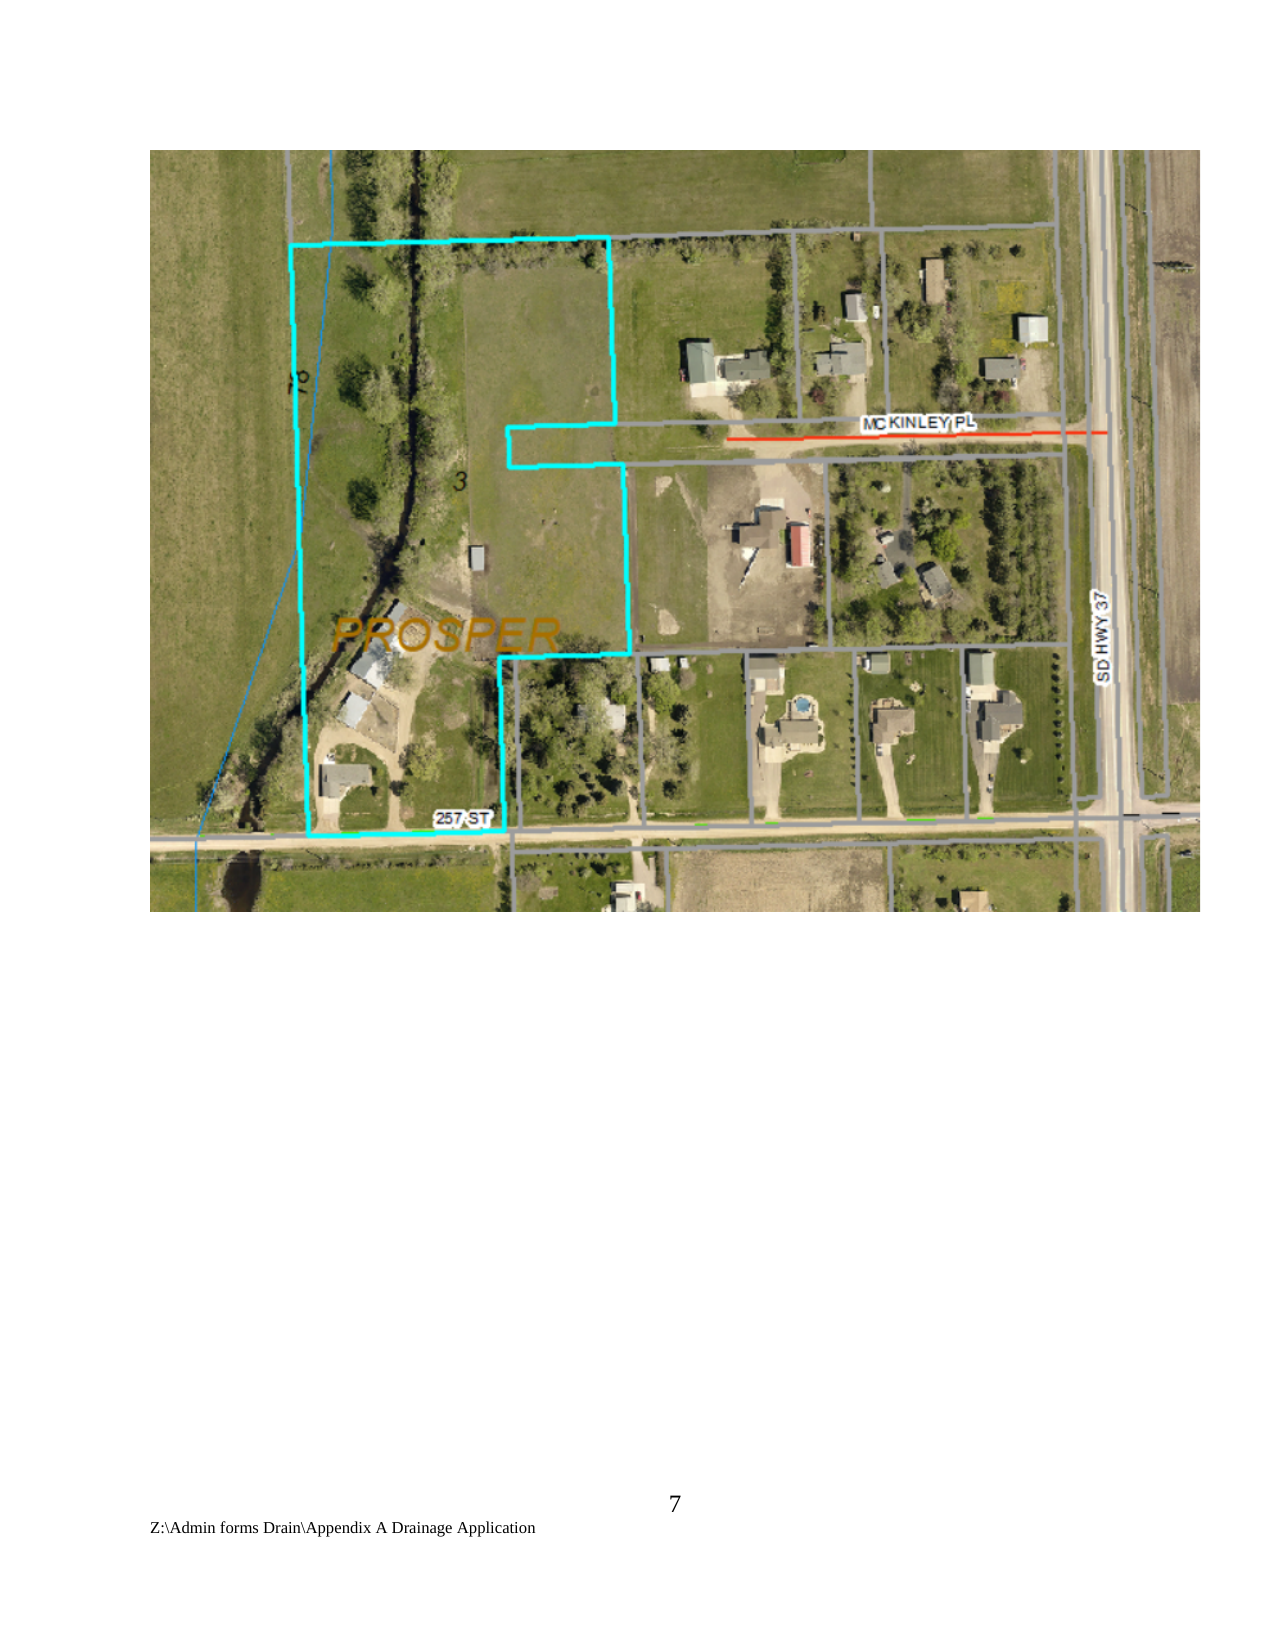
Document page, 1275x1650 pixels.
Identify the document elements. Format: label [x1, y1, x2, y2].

picture [150, 150, 1200, 912]
